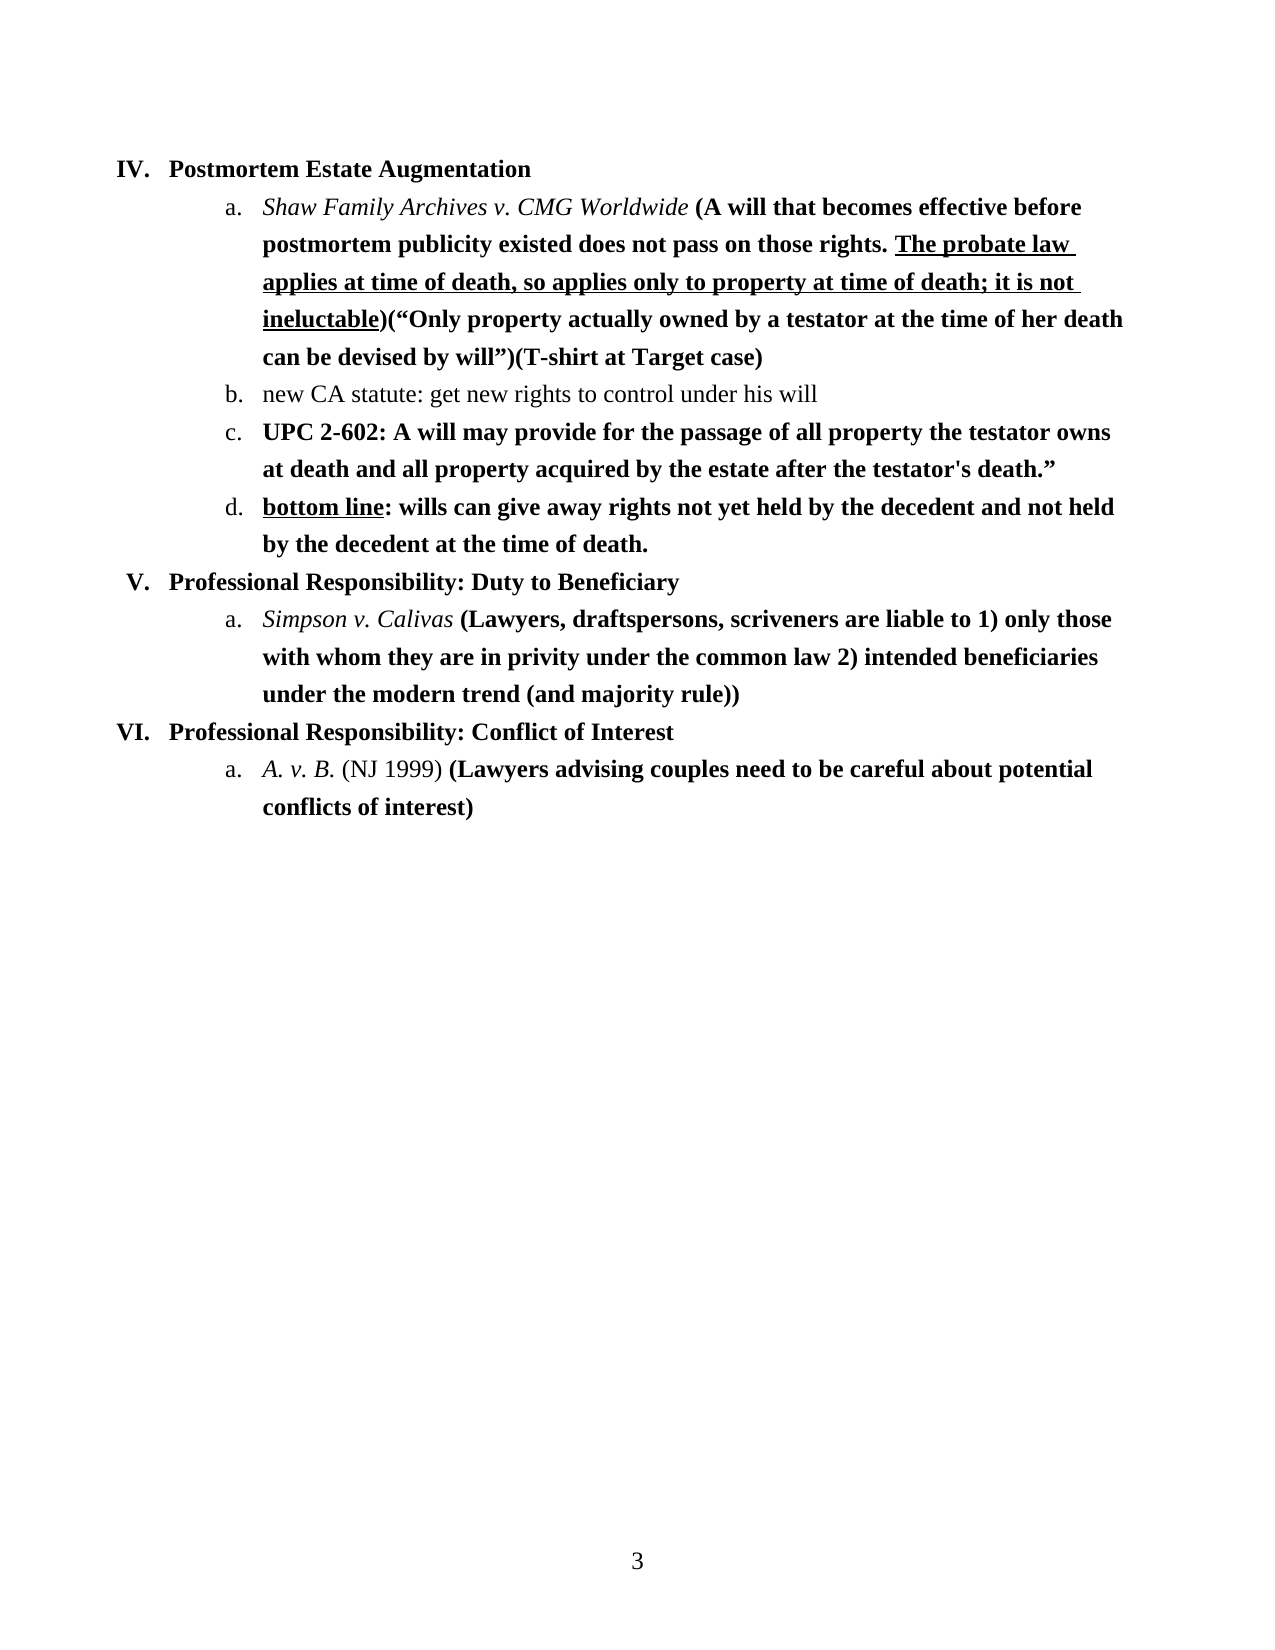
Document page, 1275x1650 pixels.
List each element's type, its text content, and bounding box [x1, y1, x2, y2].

list UPC 2-602: A will may provide for the passage of all property the testator owns at death and all property acquired by the estate after the testator's death.” [225, 412, 1125, 487]
list Postmortem Estate Augmentation [150, 150, 1125, 187]
list Shaw Family Archives v. CMG Worldwide (A will that becomes effective before postmortem publicity existed does not pass on those rights. The probate law applies at time of death, so applies only to property at time of death; it is not ineluctable)(“Only property actually owned by a testator at the time of her death can be devised by will”)(T-shirt at Target case) [225, 187, 1125, 375]
list new CA statute: get new rights to control under his will [225, 375, 1125, 412]
list Simpson v. Calivas (Lawyers, draftspersons, scriveners are liable to 1) only those with whom they are in privity under the common law 2) intended beneficiaries under the modern trend (and majority rule)) [225, 600, 1125, 712]
list Professional Responsibility: Duty to Beneficiary [150, 562, 1125, 600]
list A. v. B. (NJ 1999) (Lawyers advising couples need to be careful about potential conflicts of interest) [225, 750, 1125, 825]
list bottom line: wills can give away rights not yet held by the decedent and not held by the decedent at the time of death. [225, 487, 1125, 562]
list Professional Responsibility: Conflict of Interest [150, 712, 1125, 750]
